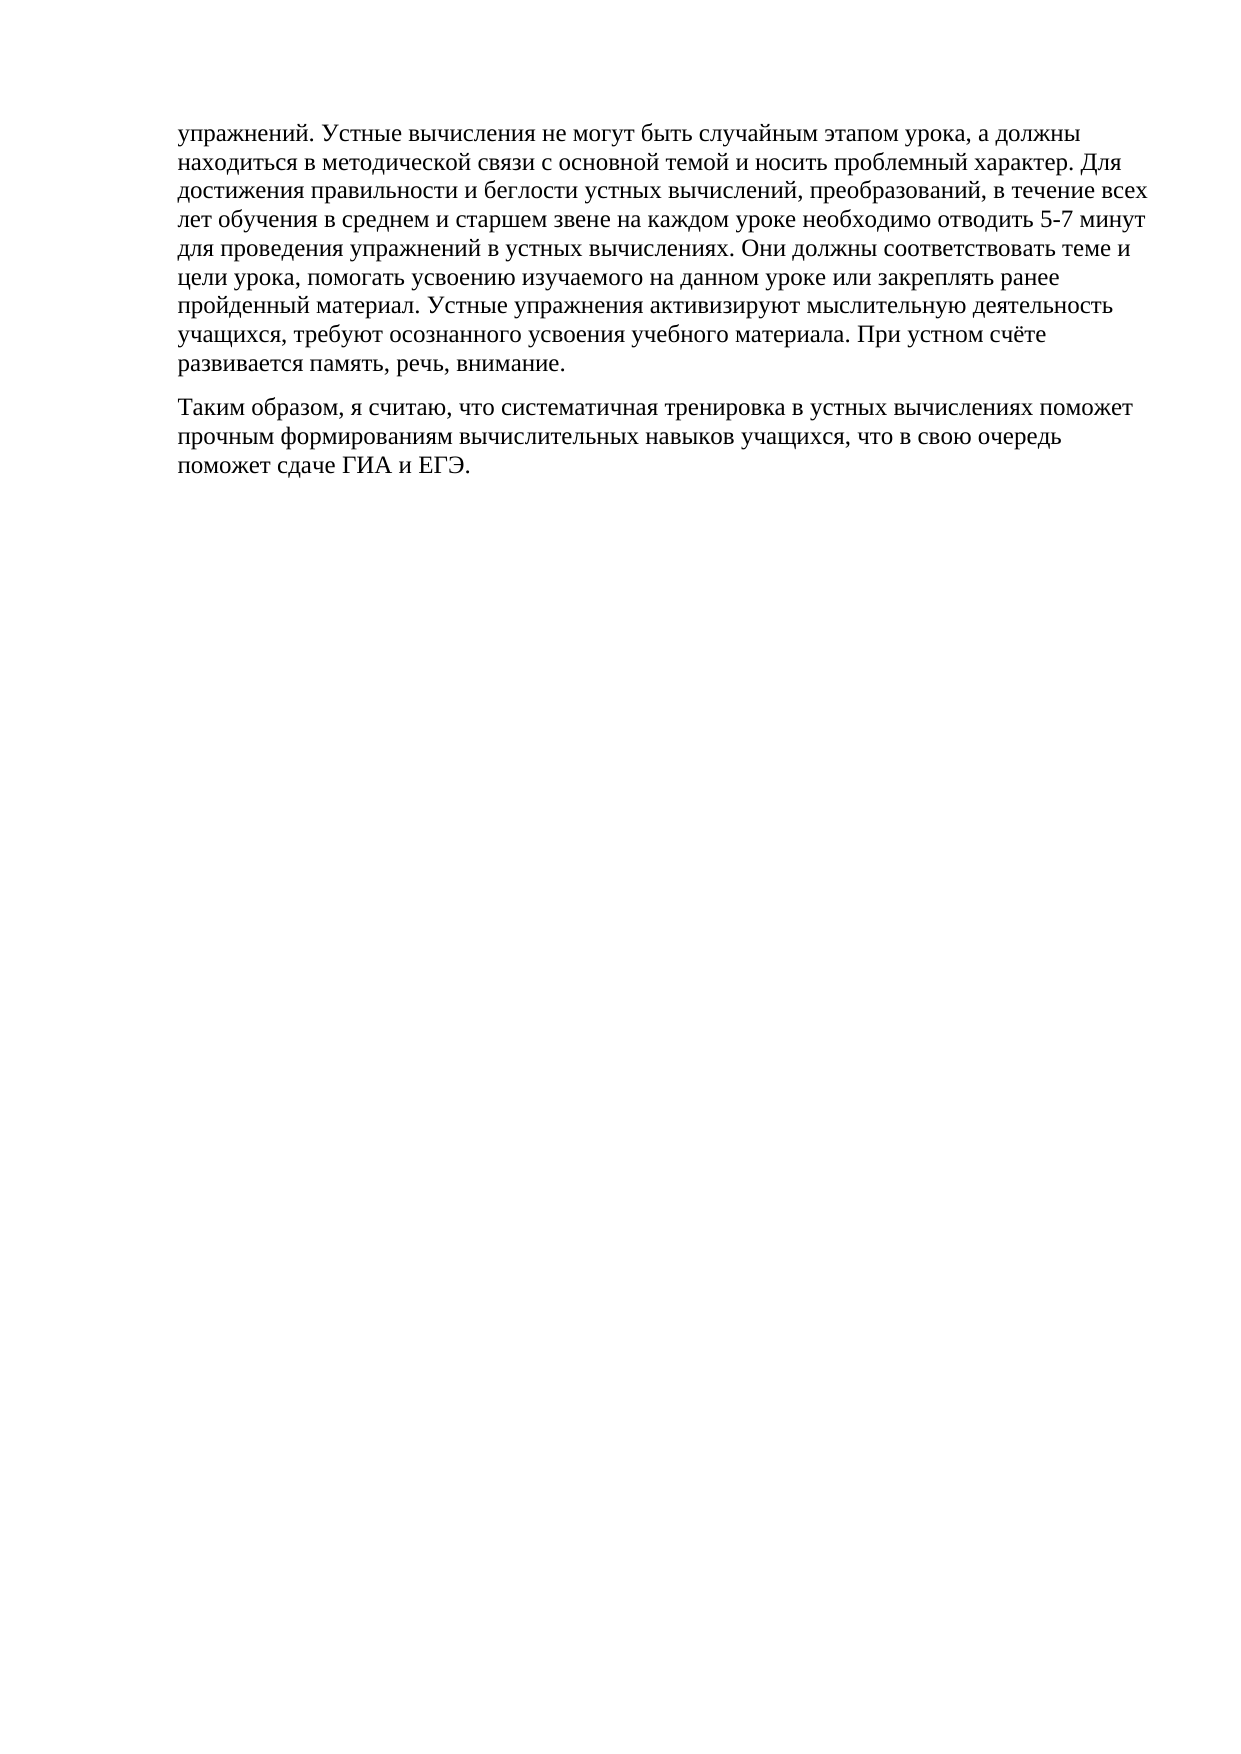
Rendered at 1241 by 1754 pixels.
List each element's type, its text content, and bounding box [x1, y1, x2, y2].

text Таким образом, я считаю, что систематичная тренировка в устных вычислениях поможет прочным формированиям вычислительных навыков учащихся, что в свою очередь поможет сдаче ГИА и ЕГЭ. [177, 392, 1152, 479]
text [177, 118, 1152, 377]
